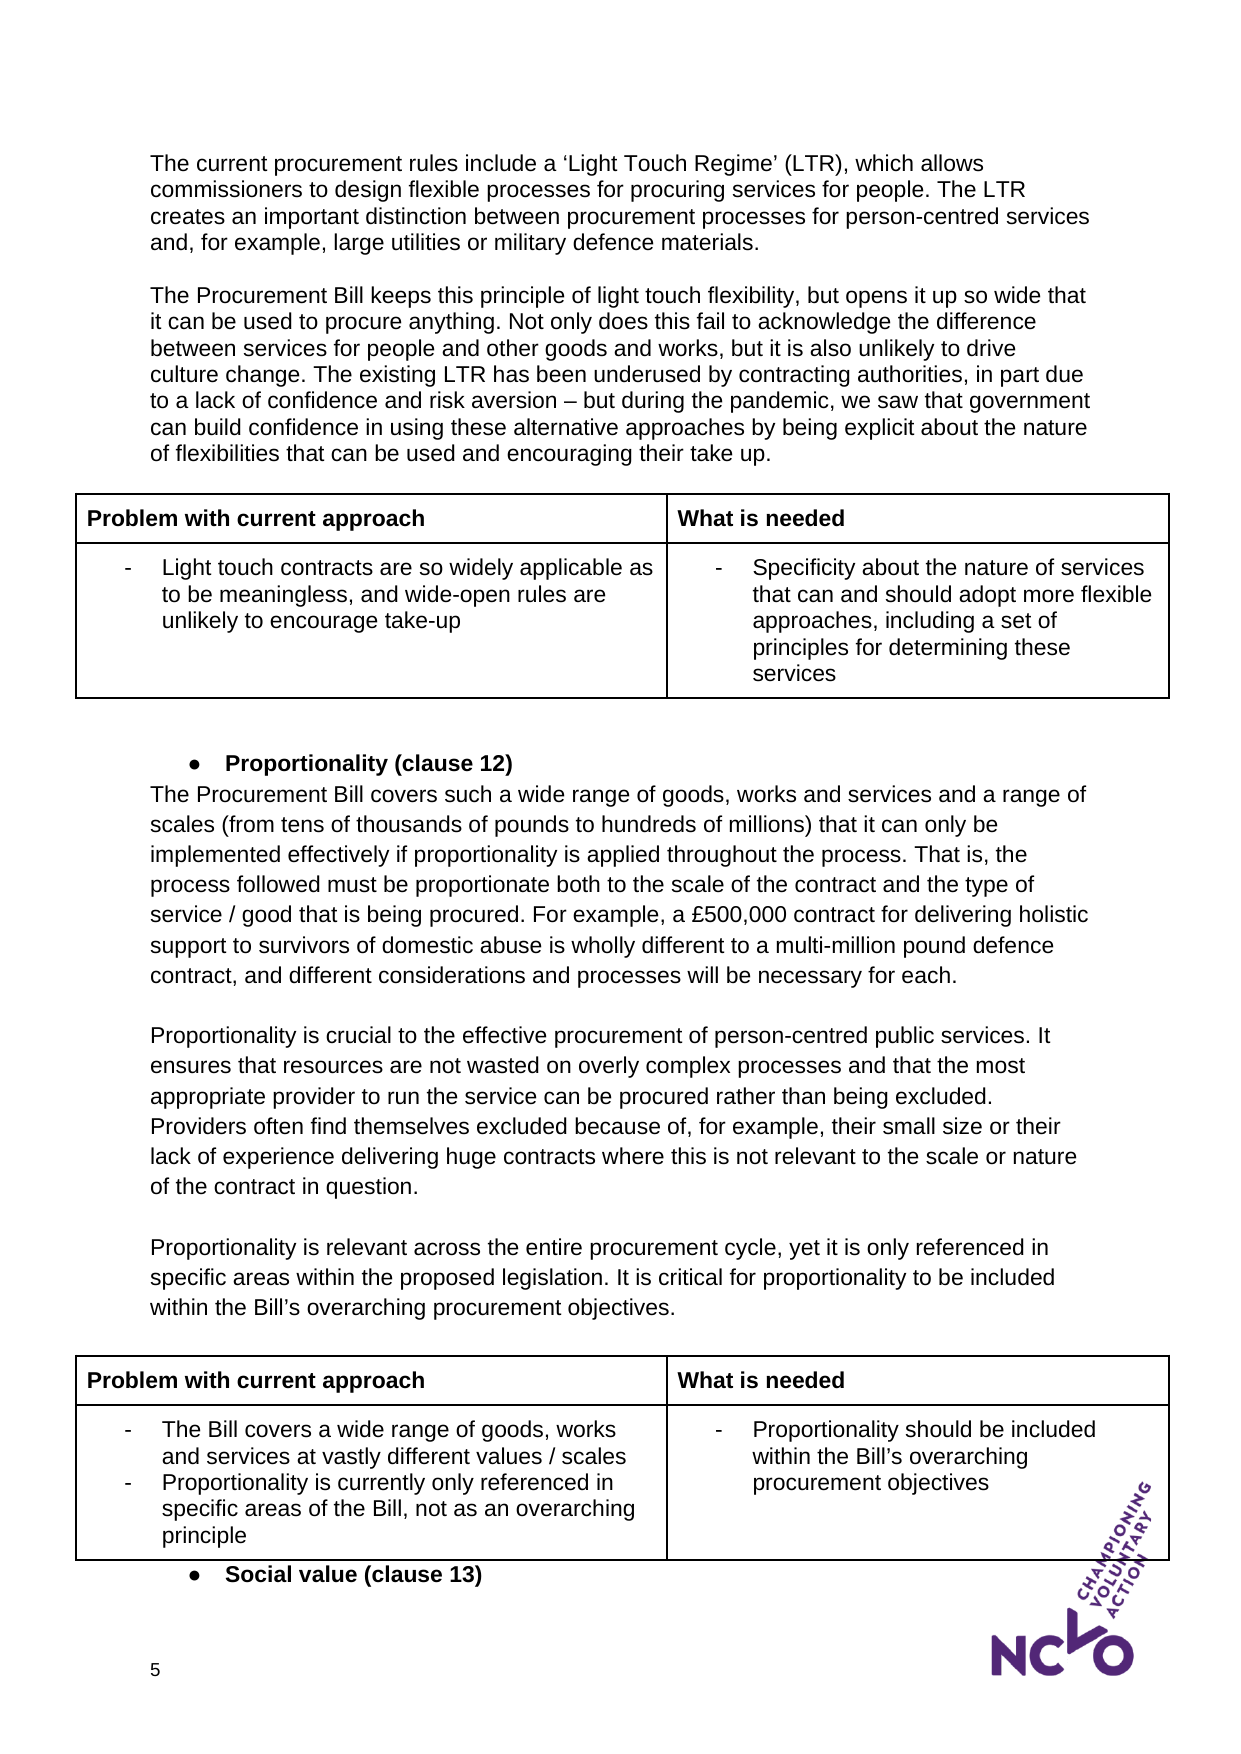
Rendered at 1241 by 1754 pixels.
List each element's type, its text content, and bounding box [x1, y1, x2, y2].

text The Procurement Bill covers such a wide range of goods, works and services and a range of scales (from tens of thousands of pounds to hundreds of millions) that it can only be implemented effectively if proportionality is applied throughout the process. That is, the process followed must be proportionate both to the scale of the contract and the type of service / good that is being procured. For example, a £500,000 contract for delivering holistic support to survivors of domestic abuse is wholly different to a multi-million pound defence contract, and different considerations and processes will be necessary for each. [150, 781, 1090, 988]
text Proportionality is relevant across the entire procurement cycle, yet it is only referenced in specific areas within the proposed legislation. It is critical for proportionality to be included within the Bill’s overarching procurement objectives. [150, 1234, 1090, 1321]
picture [991, 1561, 1152, 1676]
table_cell The Bill covers a wide range of goods, works and services at vastly different values / scales Proportionality is currently only referenced in specific areas of the Bill, not as an overarching principle [77, 1406, 666, 1558]
list Social value (clause 13) [187, 1561, 1090, 1587]
table_cell Light touch contracts are so widely applicable as to be meaningless, and wide-open rules are unlikely to encourage take-up [77, 544, 666, 697]
table_cell Proportionality should be included within the Bill’s overarching procurement objectives [668, 1406, 1168, 1558]
table_header Problem with current approach [77, 1357, 666, 1404]
text The Procurement Bill keeps this principle of light touch flexibility, but opens it up so wide that it can be used to procure anything. Not only does this fail to acknowledge the difference between services for people and other goods and works, but it is also unlikely to drive culture change. The existing LTR has been underused by contracting authorities, in part due to a lack of confidence and risk aversion – but during the pandemic, we saw that government can build confidence in using these alternative approaches by being explicit about the nature of flexibilities that can be used and encouraging their take up. [150, 282, 1090, 466]
table_header Problem with current approach [77, 495, 666, 542]
text Proportionality is crucial to the effective procurement of person-centred public services. It ensures that resources are not wasted on overly complex processes and that the most appropriate provider to run the service can be procured rather than being excluded. Providers often find themselves excluded because of, for example, their small size or their lack of experience delivering huge contracts where this is not relevant to the scale or nature of the contract in question. [150, 1022, 1090, 1200]
list Proportionality (clause 12) [187, 750, 1090, 777]
table_header What is needed [668, 495, 1168, 542]
text The current procurement rules include a ‘Light Touch Regime’ (LTR), which allows commissioners to design flexible processes for procuring services for people. The LTR creates an important distinction between procurement processes for person-centred services and, for example, large utilities or military defence materials. [150, 150, 1090, 255]
table_header What is needed [668, 1357, 1168, 1404]
table_cell Specificity about the nature of services that can and should adopt more flexible approaches, including a set of principles for determining these services [668, 544, 1168, 697]
